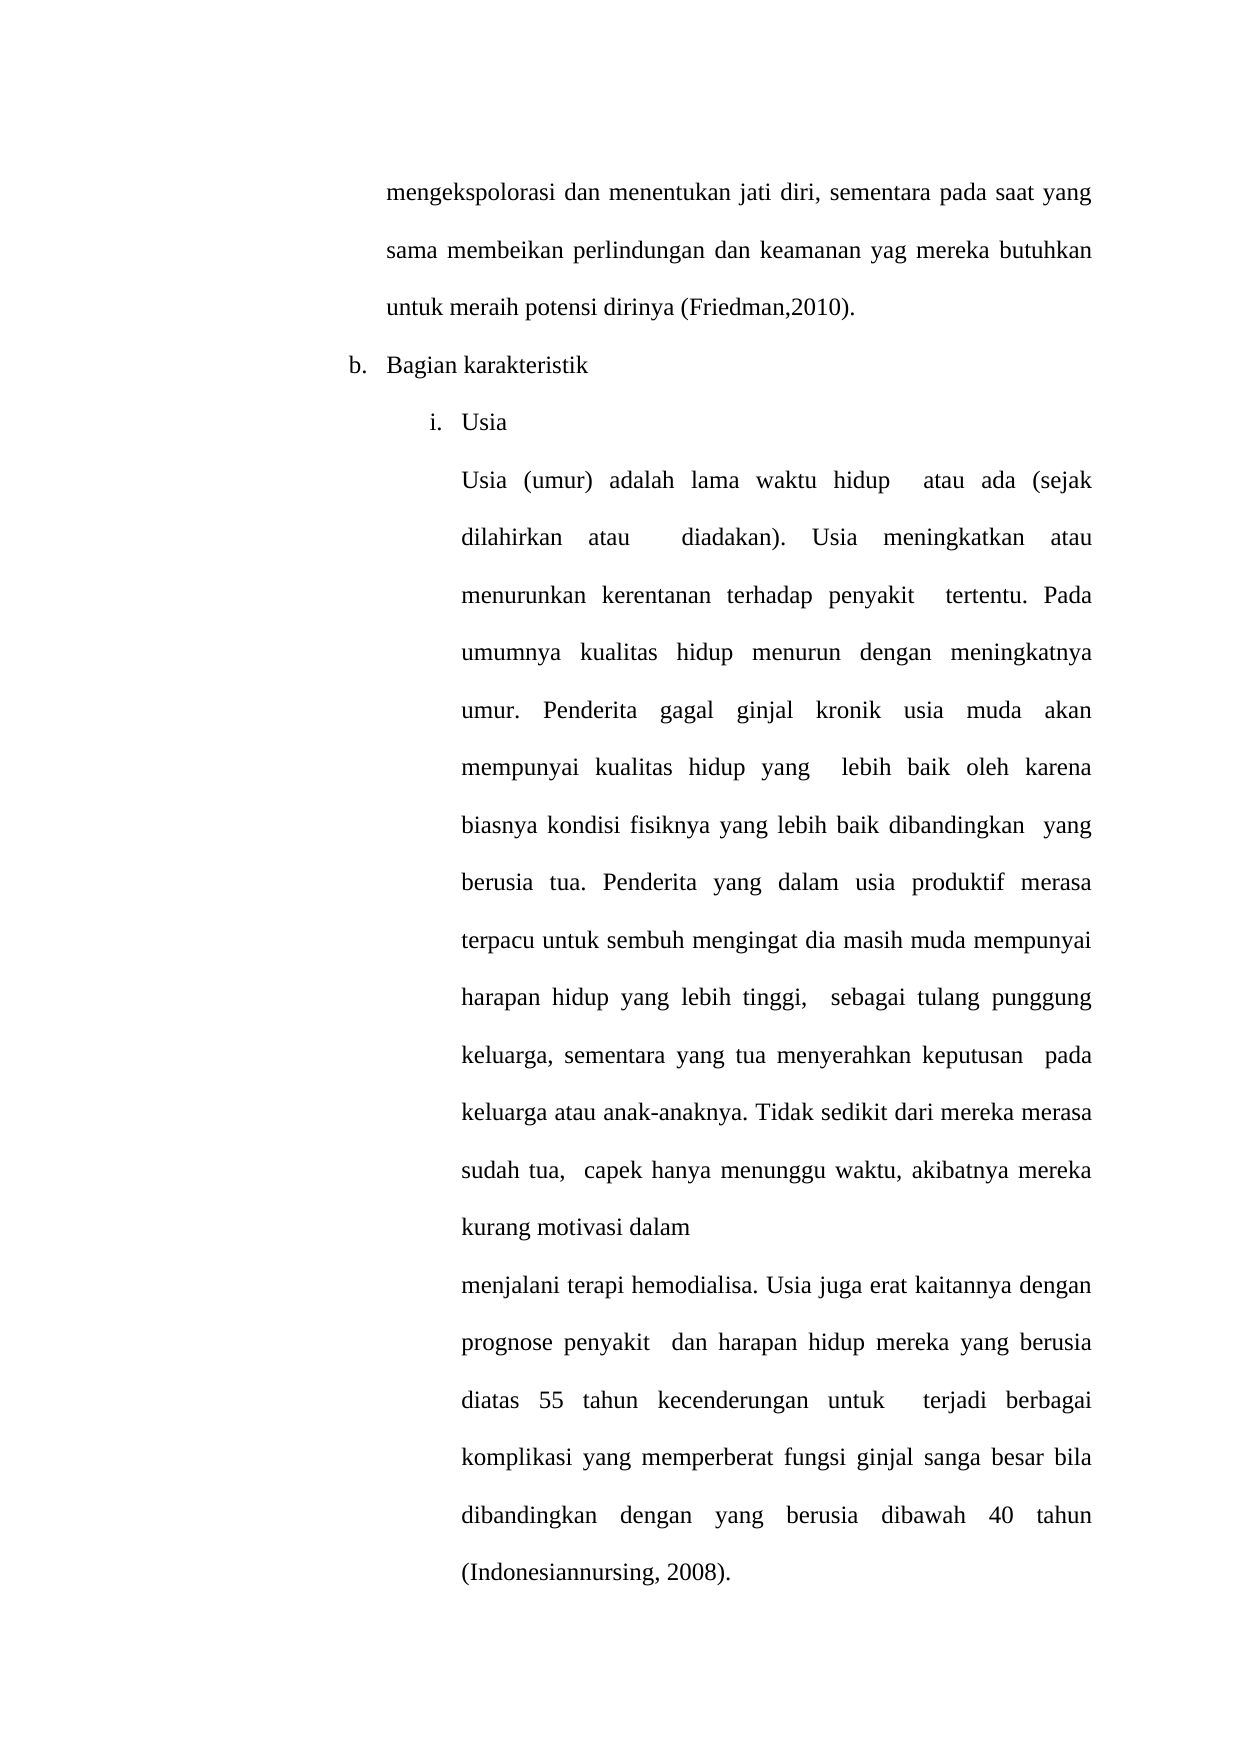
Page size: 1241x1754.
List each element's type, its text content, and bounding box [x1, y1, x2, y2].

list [386, 177, 1092, 321]
list menjalani terapi hemodialisa. Usia juga erat kaitannya dengan prognose penyakit dan harapan hidup mereka yang berusia diatas 55 tahun kecenderungan untuk terjadi berbagai komplikasi yang memperberat fungsi ginjal sanga besar bila dibandingkan dengan yang berusia dibawah 40 tahun (Indonesiannursing, 2008). [461, 1270, 1092, 1586]
list Usia (umur) adalah lama waktu hidup atau ada (sejak dilahirkan atau diadakan). Usia meningkatkan atau menurunkan kerentanan terhadap penyakit tertentu. Pada umumnya kualitas hidup menurun dengan meningkatnya umur. Penderita gagal ginjal kronik usia muda akan mempunyai kualitas hidup yang lebih baik oleh karena biasnya kondisi fisiknya yang lebih baik dibandingkan yang berusia tua. Penderita yang dalam usia produktif merasa terpacu untuk sembuh mengingat dia masih muda mempunyai harapan hidup yang lebih tinggi, sebagai tulang punggung keluarga, sementara yang tua menyerahkan keputusan pada keluarga atau anak-anaknya. Tidak sedikit dari mereka merasa sudah tua, capek hanya menunggu waktu, akibatnya mereka kurang motivasi dalam [461, 465, 1092, 1241]
list Usia [442, 407, 1092, 436]
list Bagian karakteristik [349, 350, 1092, 378]
